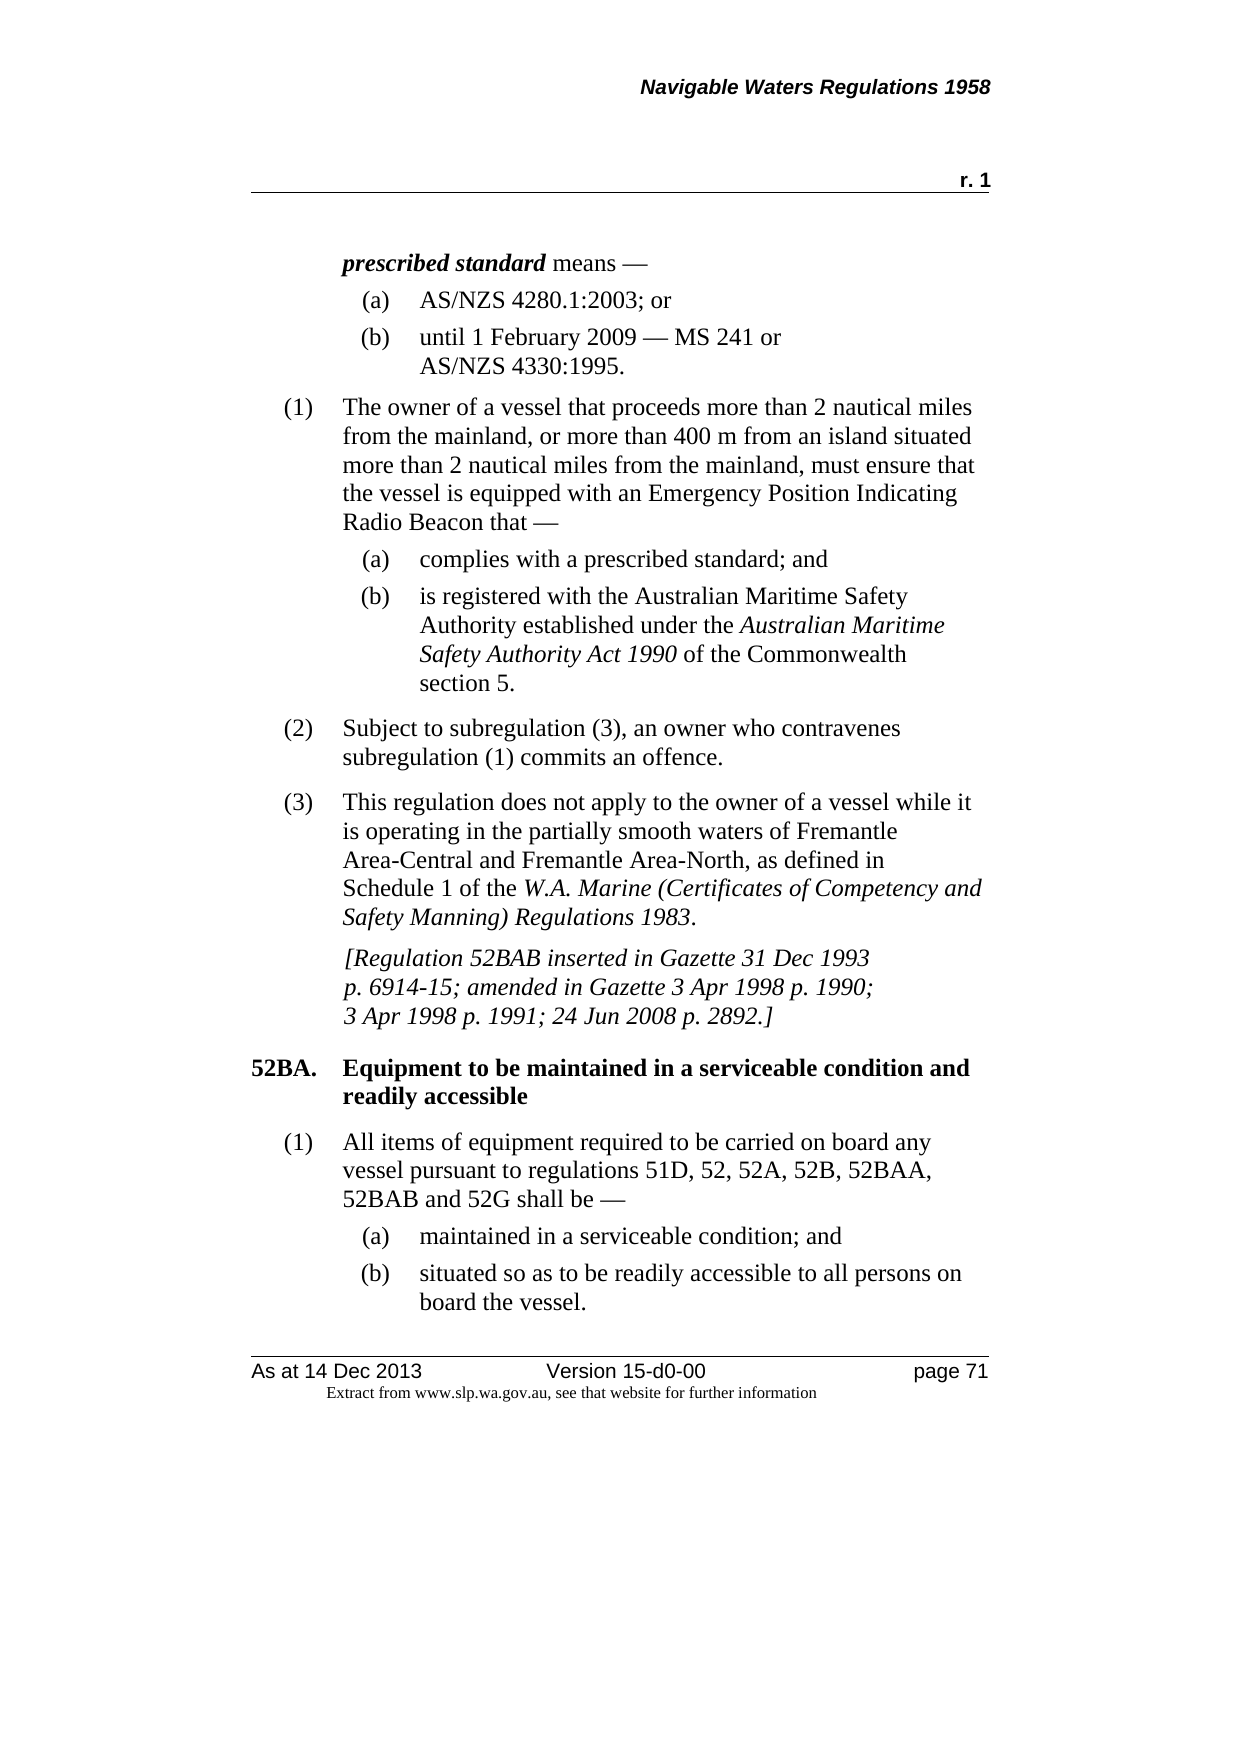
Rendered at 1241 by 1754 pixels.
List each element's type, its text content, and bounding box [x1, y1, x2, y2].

subtitle 52BA. Equipment to be maintained in a serviceable condition and readily accessible [251, 1053, 989, 1110]
text [Regulation 52BAB inserted in Gazette 31 Dec 1993 p. 6914-15; amended in Gazette 3 Apr 1998 p. 1990; 3 Apr 1998 p. 1991; 24 Jun 2008 p. 2892.] [251, 943, 989, 1030]
text (1) All items of equipment required to be carried on board any vessel pursuant to regulations 51D, 52, 52A, 52B, 52BAA, 52BAB and 52G shall be — [251, 1127, 989, 1213]
text prescribed standard means — [251, 248, 989, 277]
text (a) AS/NZS 4280.1:2003; or [251, 285, 989, 314]
text (3) This regulation does not apply to the owner of a vessel while it is operating in the partially smooth waters of Fremantle Area-Central and Fremantle Area-North, as defined in Schedule 1 of the W.A. Marine (Certificates of Competency and Safety Manning) Regulations 1983. [251, 787, 989, 931]
text (a) complies with a prescribed standard; and [251, 544, 989, 573]
text (b) is registered with the Australian Maritime Safety Authority established under the Australian Maritime Safety Authority Act 1990 of the Commonwealth section 5. [251, 581, 989, 696]
text (b) until 1 February 2009 — MS 241 or AS/NZS 4330:1995. [251, 322, 989, 380]
text (2) Subject to subregulation (3), an owner who contravenes subregulation (1) commits an offence. [251, 713, 989, 771]
text (b) situated so as to be readily accessible to all persons on board the vessel. [251, 1258, 989, 1316]
text (a) maintained in a serviceable condition; and [251, 1221, 989, 1250]
text (1) The owner of a vessel that proceeds more than 2 nautical miles from the mainland, or more than 400 m from an island situated more than 2 nautical miles from the mainland, must ensure that the vessel is equipped with an Emergency Position Indicating Radio Beacon that — [251, 392, 989, 536]
